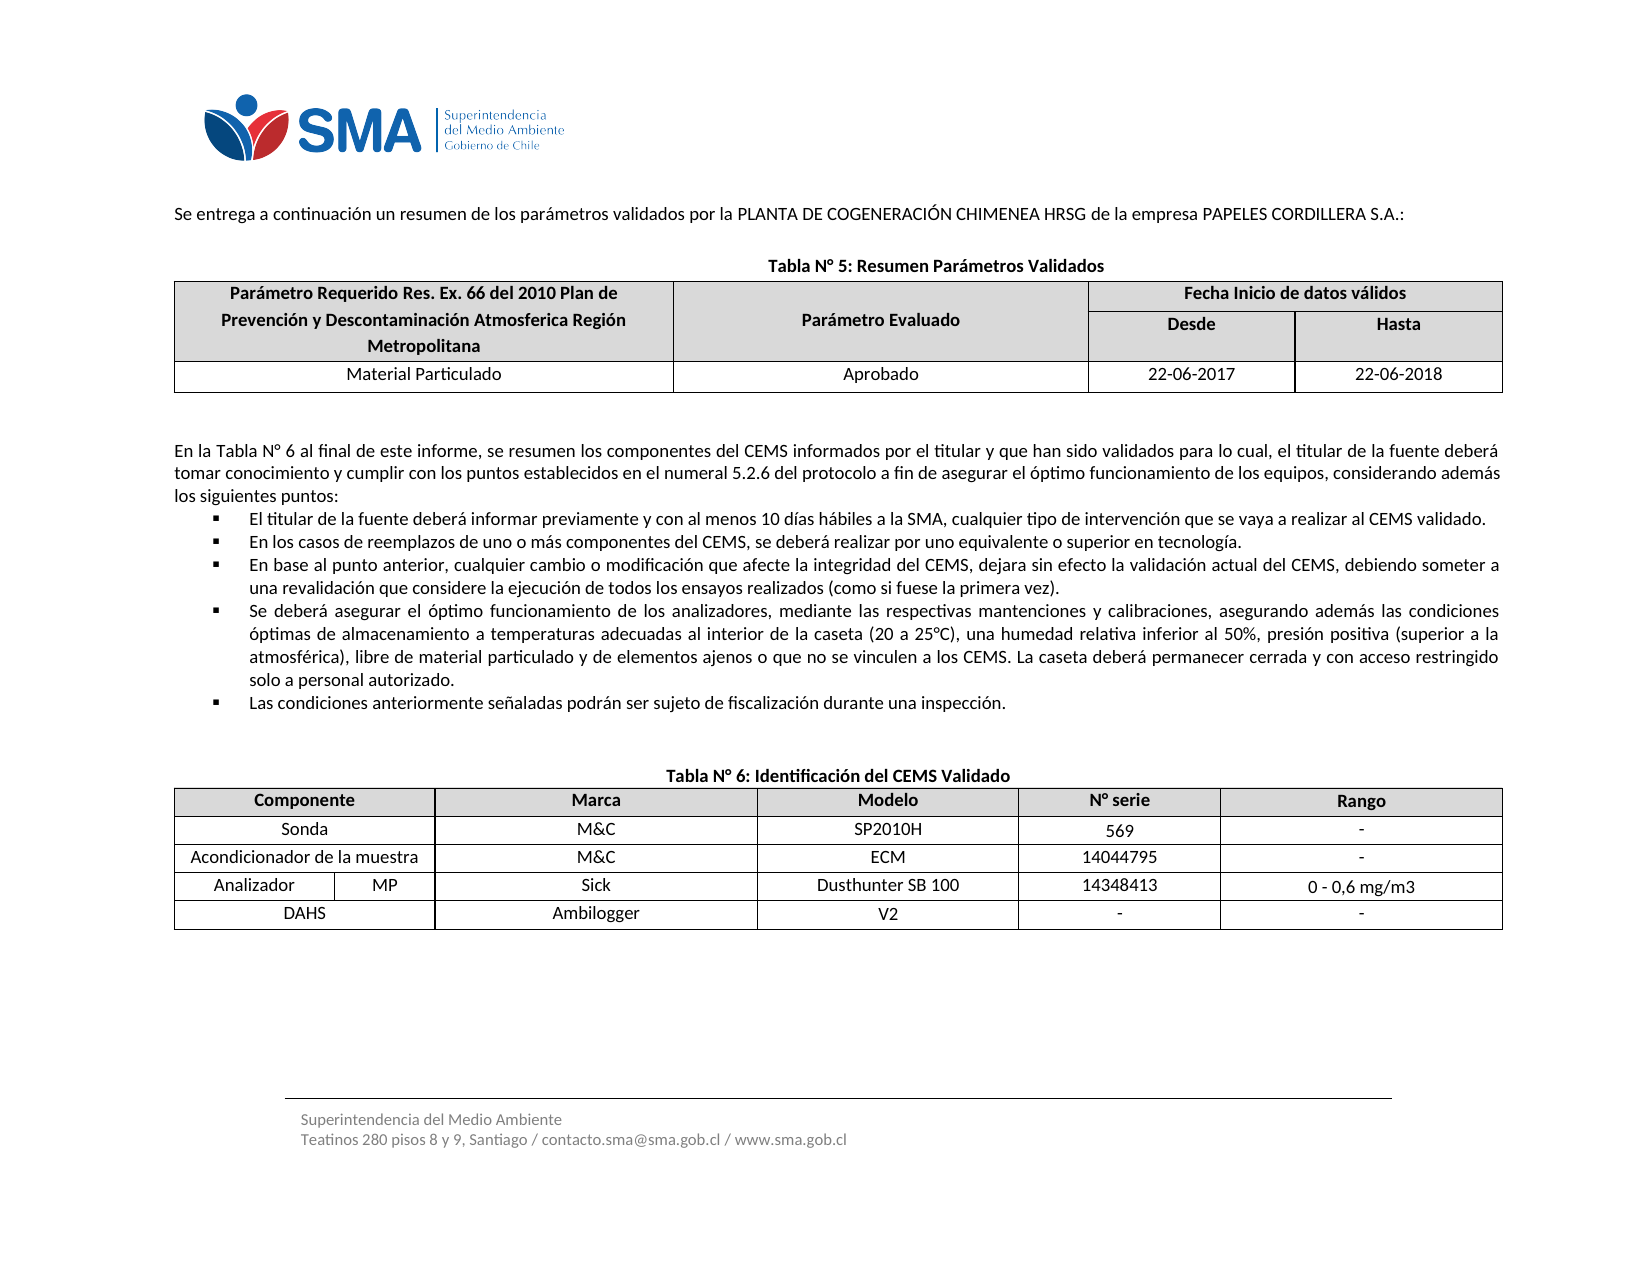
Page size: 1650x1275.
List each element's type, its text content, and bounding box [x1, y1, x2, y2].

list Se deberá asegurar el óptimo funcionamiento de los analizadores, mediante las respectivas mantenciones y calibraciones, asegurando además las condiciones óptimas de almacenamiento a temperaturas adecuadas al interior de la caseta (20 a 25°C), una humedad relativa inferior al 50%, presión positiva (superior a la atmosférica), libre de material particulado y de elementos ajenos o que no se vinculen a los CEMS. La caseta deberá permanecer cerrada y con acceso restringido solo a personal autorizado. [212, 599, 1502, 691]
text Tabla N° 5: Resumen Parámetros Validados [174, 254, 1502, 277]
table_header N° serie [1019, 789, 1220, 816]
text Tabla N° 6: Identificación del CEMS Validado [174, 764, 1502, 787]
list Las condiciones anteriormente señaladas podrán ser sujeto de fiscalización durante una inspección. [212, 691, 1502, 714]
table_cell - [1221, 817, 1502, 844]
table_header Marca [436, 789, 757, 816]
text En la Tabla N° 6 al final de este informe, se resumen los componentes del CEMS informados por el titular y que han sido validados para lo cual, el titular de la fuente deberá tomar conocimiento y cumplir con los puntos establecidos en el numeral 5.2.6 del protocolo a fin de asegurar el óptimo funcionamiento de los equipos, considerando además los siguientes puntos: [174, 439, 1502, 507]
picture [174, 73, 584, 176]
table_cell 22-06-2017 [1089, 362, 1294, 392]
table_cell Hasta [1296, 312, 1502, 361]
table_cell Dusthunter SB 100 [758, 873, 1018, 900]
table_cell Sick [436, 873, 757, 900]
table_cell Analizador [175, 873, 334, 900]
list En base al punto anterior, cualquier cambio o modificación que afecte la integridad del CEMS, dejara sin efecto la validación actual del CEMS, debiendo someter a una revalidación que considere la ejecución de todos los ensayos realizados (como si fuese la primera vez). [212, 553, 1502, 599]
table_cell M&C [436, 845, 757, 872]
table_cell 0 - 0,6 mg/m3 [1221, 873, 1502, 900]
table_cell Aprobado [674, 362, 1088, 392]
table_cell 14348413 [1019, 873, 1220, 900]
table_header Parámetro Evaluado [674, 282, 1088, 361]
list En los casos de reemplazos de uno o más componentes del CEMS, se deberá realizar por uno equivalente o superior en tecnología. [212, 530, 1502, 553]
table_cell - [1221, 845, 1502, 872]
table_cell 569 [1019, 817, 1220, 844]
table_cell Material Particulado [175, 362, 673, 392]
table_cell V2 [758, 901, 1018, 929]
text Se entrega a continuación un resumen de los parámetros validados por la PLANTA DE COGENERACIÓN CHIMENEA HRSG de la empresa PAPELES CORDILLERA S.A.: [174, 202, 1502, 224]
table_cell - [1221, 901, 1502, 929]
table_header Rango [1221, 789, 1502, 816]
table_cell 14044795 [1019, 845, 1220, 872]
table_cell Acondicionador de la muestra [175, 845, 434, 872]
table_cell DAHS [175, 901, 434, 929]
table_cell Sonda [175, 817, 434, 844]
table_cell M&C [436, 817, 757, 844]
table_cell Desde [1089, 312, 1294, 361]
table_header Parámetro Requerido Res. Ex. 66 del 2010 Plan de Prevención y Descontaminación Atmosferica Región Metropolitana [175, 282, 673, 361]
table_cell MP [335, 873, 434, 900]
table_cell SP2010H [758, 817, 1018, 844]
table_header Componente [175, 789, 434, 816]
table_header Modelo [758, 789, 1018, 816]
table_cell 22-06-2018 [1296, 362, 1502, 392]
table_cell - [1019, 901, 1220, 929]
list El titular de la fuente deberá informar previamente y con al menos 10 días hábiles a la SMA, cualquier tipo de intervención que se vaya a realizar al CEMS validado. [212, 507, 1502, 530]
table_cell Ambilogger [436, 901, 757, 929]
table_header Fecha Inicio de datos válidos [1089, 282, 1502, 311]
table_cell ECM [758, 845, 1018, 872]
